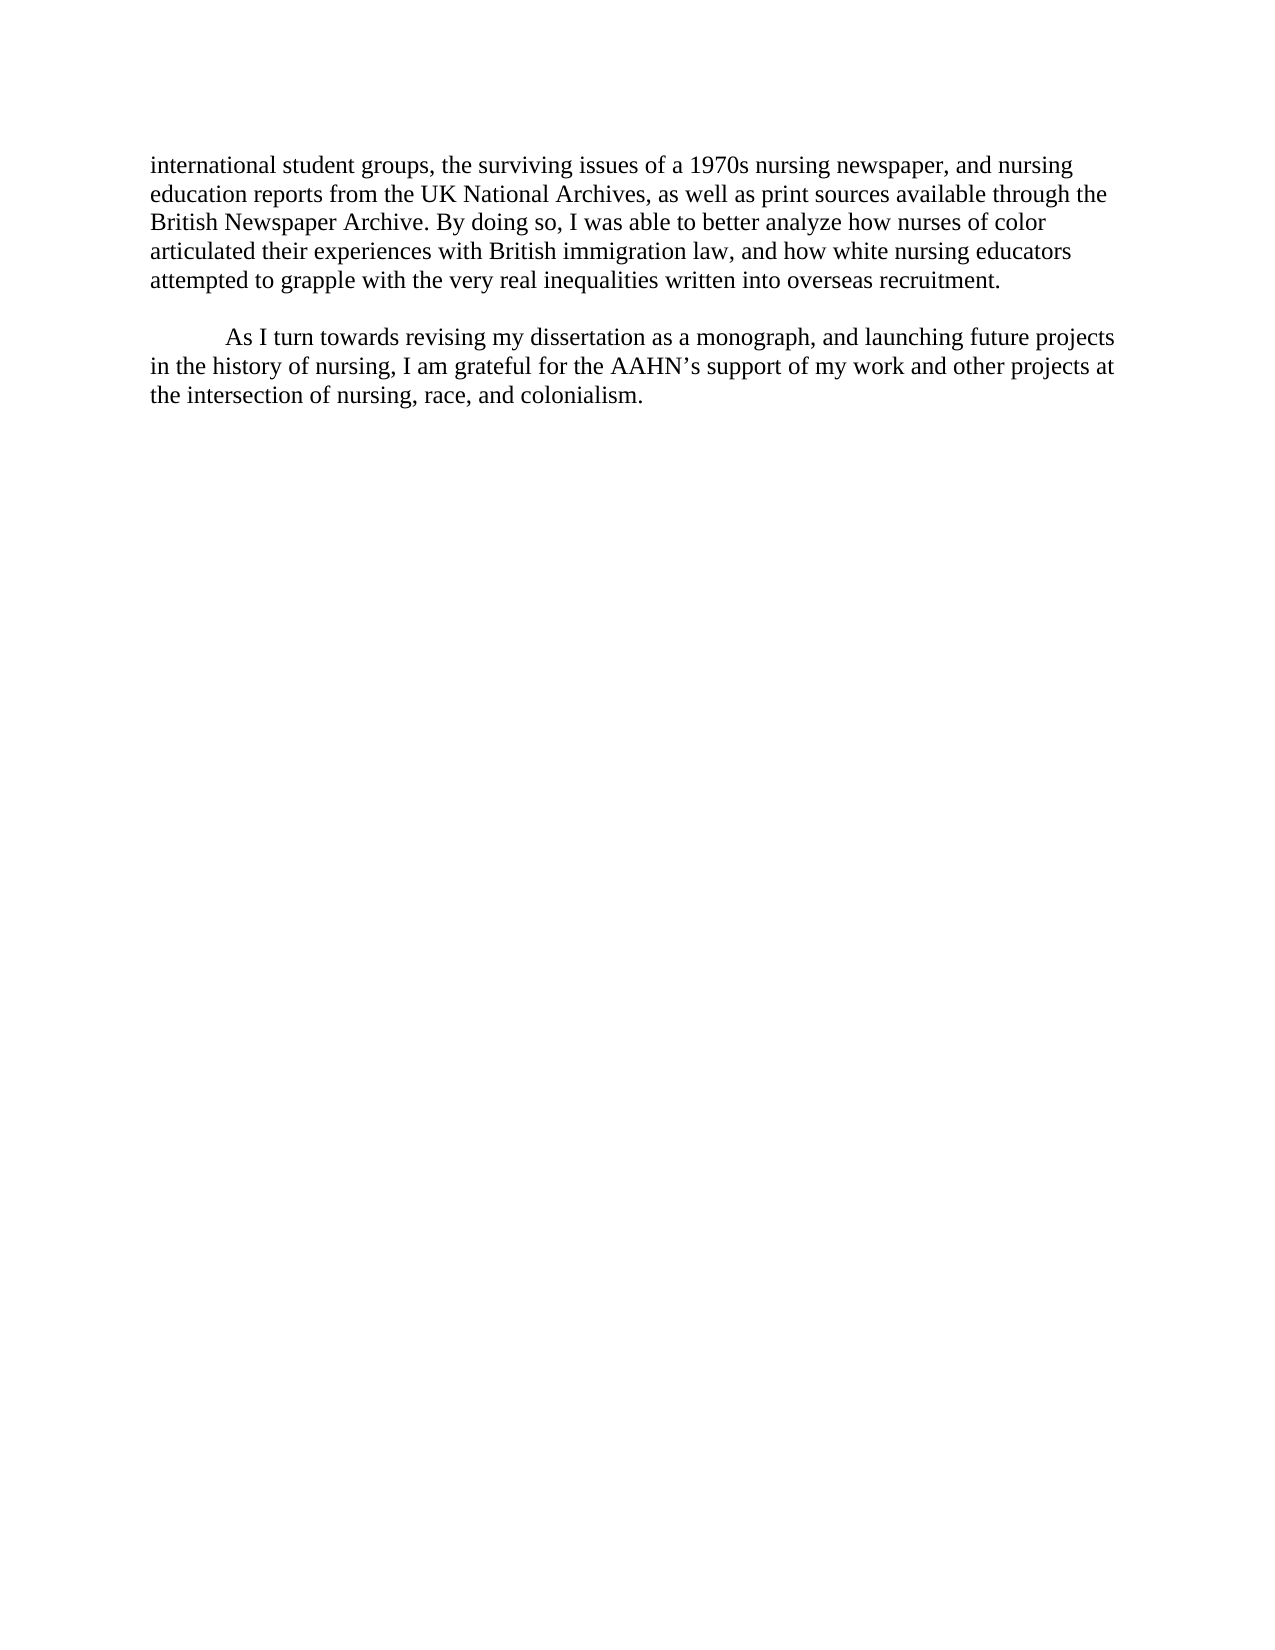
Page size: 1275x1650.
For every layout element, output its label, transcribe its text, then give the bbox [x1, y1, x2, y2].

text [150, 150, 1125, 294]
text As I turn towards revising my dissertation as a monograph, and launching future projects in the history of nursing, I am grateful for the AAHN’s support of my work and other projects at the intersection of nursing, race, and colonialism. [150, 322, 1125, 409]
